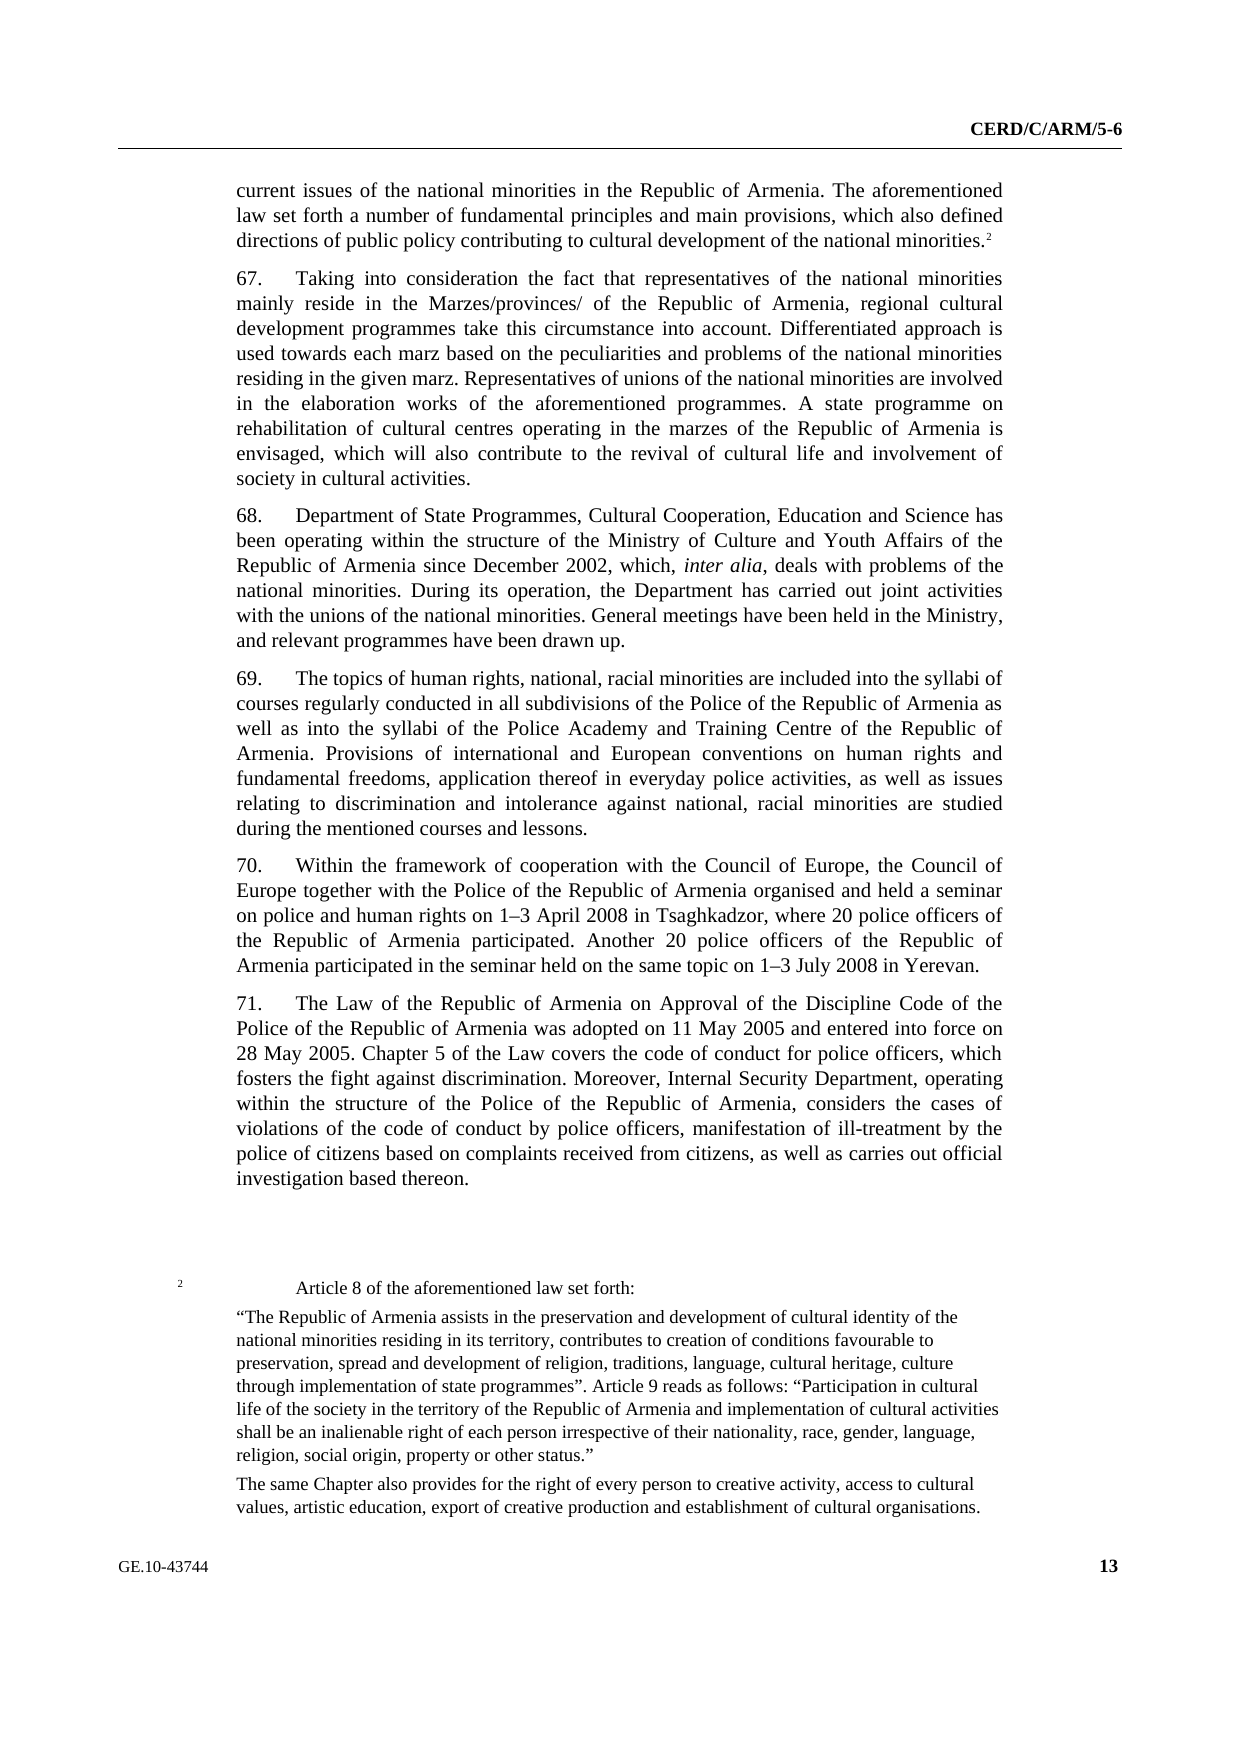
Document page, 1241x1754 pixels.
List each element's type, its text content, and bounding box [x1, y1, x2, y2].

text 69. The topics of human rights, national, racial minorities are included into the syllabi of courses regularly conducted in all subdivisions of the Police of the Republic of Armenia as well as into the syllabi of the Police Academy and Training Centre of the Republic of Armenia. Provisions of international and European conventions on human rights and fundamental freedoms, application thereof in everyday police activities, as well as issues relating to discrimination and intolerance against national, racial minorities are studied during the mentioned courses and lessons. [236, 665, 1004, 840]
text 66. The Law of the Republic of Armenia on Fundamentals of Cultural Legislation, adopted in December 2002 was of importance in organising the cultural life and solving current issues of the national minorities in the Republic of Armenia. The aforementioned law set forth a number of fundamental principles and main provisions, which also defined directions of public policy contributing to cultural development of the national minorities. [236, 177, 1004, 252]
text 70. Within the framework of cooperation with the Council of Europe, the Council of Europe together with the Police of the Republic of Armenia organised and held a seminar on police and human rights on 1–3 April 2008 in Tsaghkadzor, where 20 police officers of the Republic of Armenia participated. Another 20 police officers of the Republic of Armenia participated in the seminar held on the same topic on 1–3 July 2008 in Yerevan. [236, 852, 1004, 977]
text 67. Taking into consideration the fact that representatives of the national minorities mainly reside in the Marzes/provinces/ of the Republic of Armenia, regional cultural development programmes take this circumstance into account. Differentiated approach is used towards each marz based on the peculiarities and problems of the national minorities residing in the given marz. Representatives of unions of the national minorities are involved in the elaboration works of the aforementioned programmes. A state programme on rehabilitation of cultural centres operating in the marzes of the Republic of Armenia is envisaged, which will also contribute to the revival of cultural life and involvement of society in cultural activities. [236, 265, 1004, 490]
text 71. The Law of the Republic of Armenia on Approval of the Discipline Code of the Police of the Republic of Armenia was adopted on 11 May 2005 and entered into force on 28 May 2005. Chapter 5 of the Law covers the code of conduct for police officers, which fosters the fight against discrimination. Moreover, Internal Security Department, operating within the structure of the Police of the Republic of Armenia, considers the cases of violations of the code of conduct by police officers, manifestation of ill-treatment by the police of citizens based on complaints received from citizens, as well as carries out official investigation based thereon. [236, 990, 1004, 1190]
text 68. Department of State Programmes, Cultural Cooperation, Education and Science has been operating within the structure of the Ministry of Culture and Youth Affairs of the Republic of Armenia since December 2002, which, inter alia, deals with problems of the national minorities. During its operation, the Department has carried out joint activities with the unions of the national minorities. General meetings have been held in the Ministry, and relevant programmes have been drawn up. [236, 502, 1004, 652]
